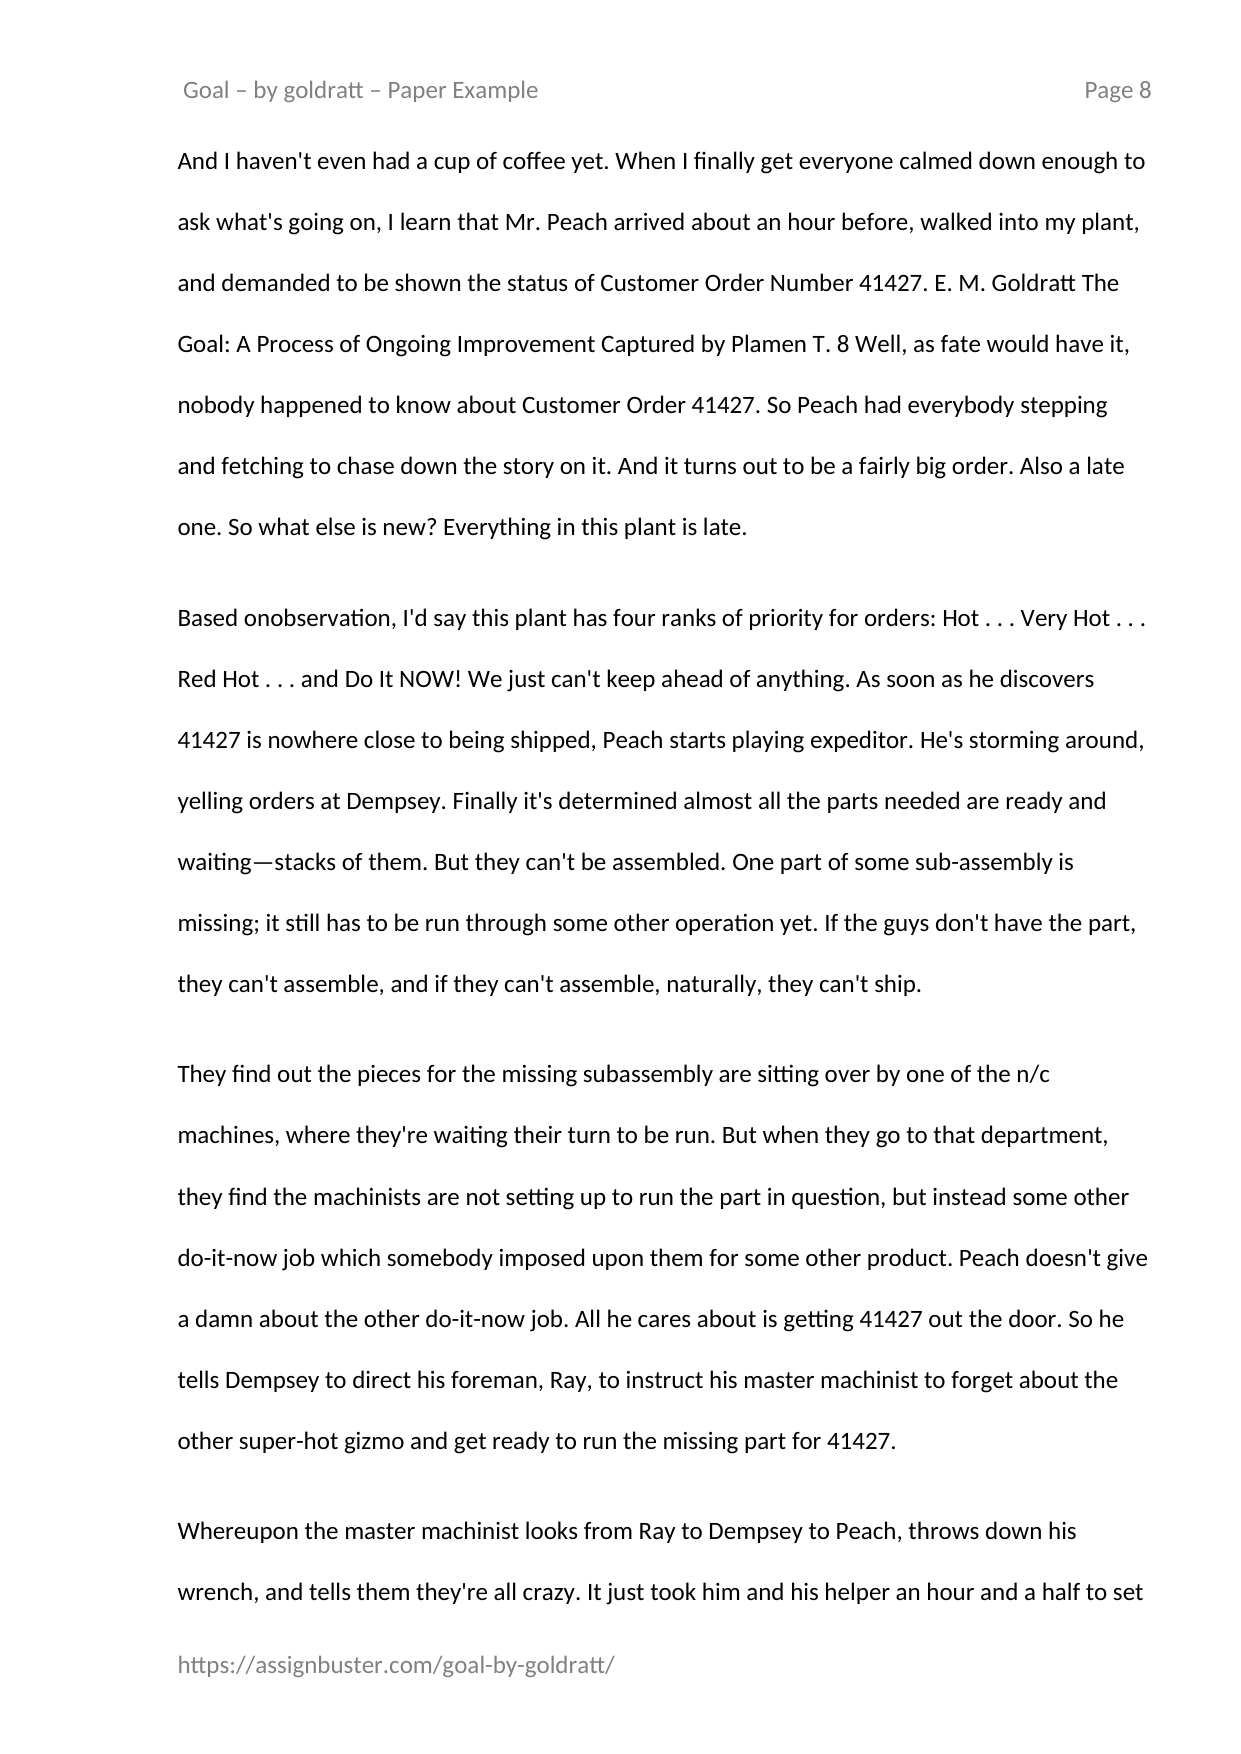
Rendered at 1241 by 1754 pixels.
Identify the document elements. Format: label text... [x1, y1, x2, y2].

text And I haven't even had a cup of coffee yet. When I finally get everyone calmed down enough to ask what's going on, I learn that Mr. Peach arrived about an hour before, walked into my plant, and demanded to be shown the status of Customer Order Number 41427. E. M. Goldratt The Goal: A Process of Ongoing Improvement Captured by Plamen T. 8 Well, as fate would have it, nobody happened to know about Customer Order 41427. So Peach had everybody stepping and fetching to chase down the story on it. And it turns out to be a fairly big order. Also a late one. So what else is new? Everything in this plant is late. [177, 145, 1152, 542]
text Based onobservation, I'd say this plant has four ranks of priority for orders: Hot . . . Very Hot . . . Red Hot . . . and Do It NOW! We just can't keep ahead of anything. As soon as he discovers 41427 is nowhere close to being shipped, Peach starts playing expeditor. He's storming around, yelling orders at Dempsey. Finally it's determined almost all the parts needed are ready and waiting—stacks of them. But they can't be assembled. One part of some sub-assembly is missing; it still has to be run through some other operation yet. If the guys don't have the part, they can't assemble, and if they can't assemble, naturally, they can't ship. [177, 602, 1152, 998]
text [177, 1515, 1152, 1607]
text They find out the pieces for the missing subassembly are sitting over by one of the n/c machines, where they're waiting their turn to be run. But when they go to that department, they find the machinists are not setting up to run the part in question, but instead some other do-it-now job which somebody imposed upon them for some other product. Peach doesn't give a damn about the other do-it-now job. All he cares about is getting 41427 out the door. So he tells Dempsey to direct his foreman, Ray, to instruct his master machinist to forget about the other super-hot gizmo and get ready to run the missing part for 41427. [177, 1058, 1152, 1455]
